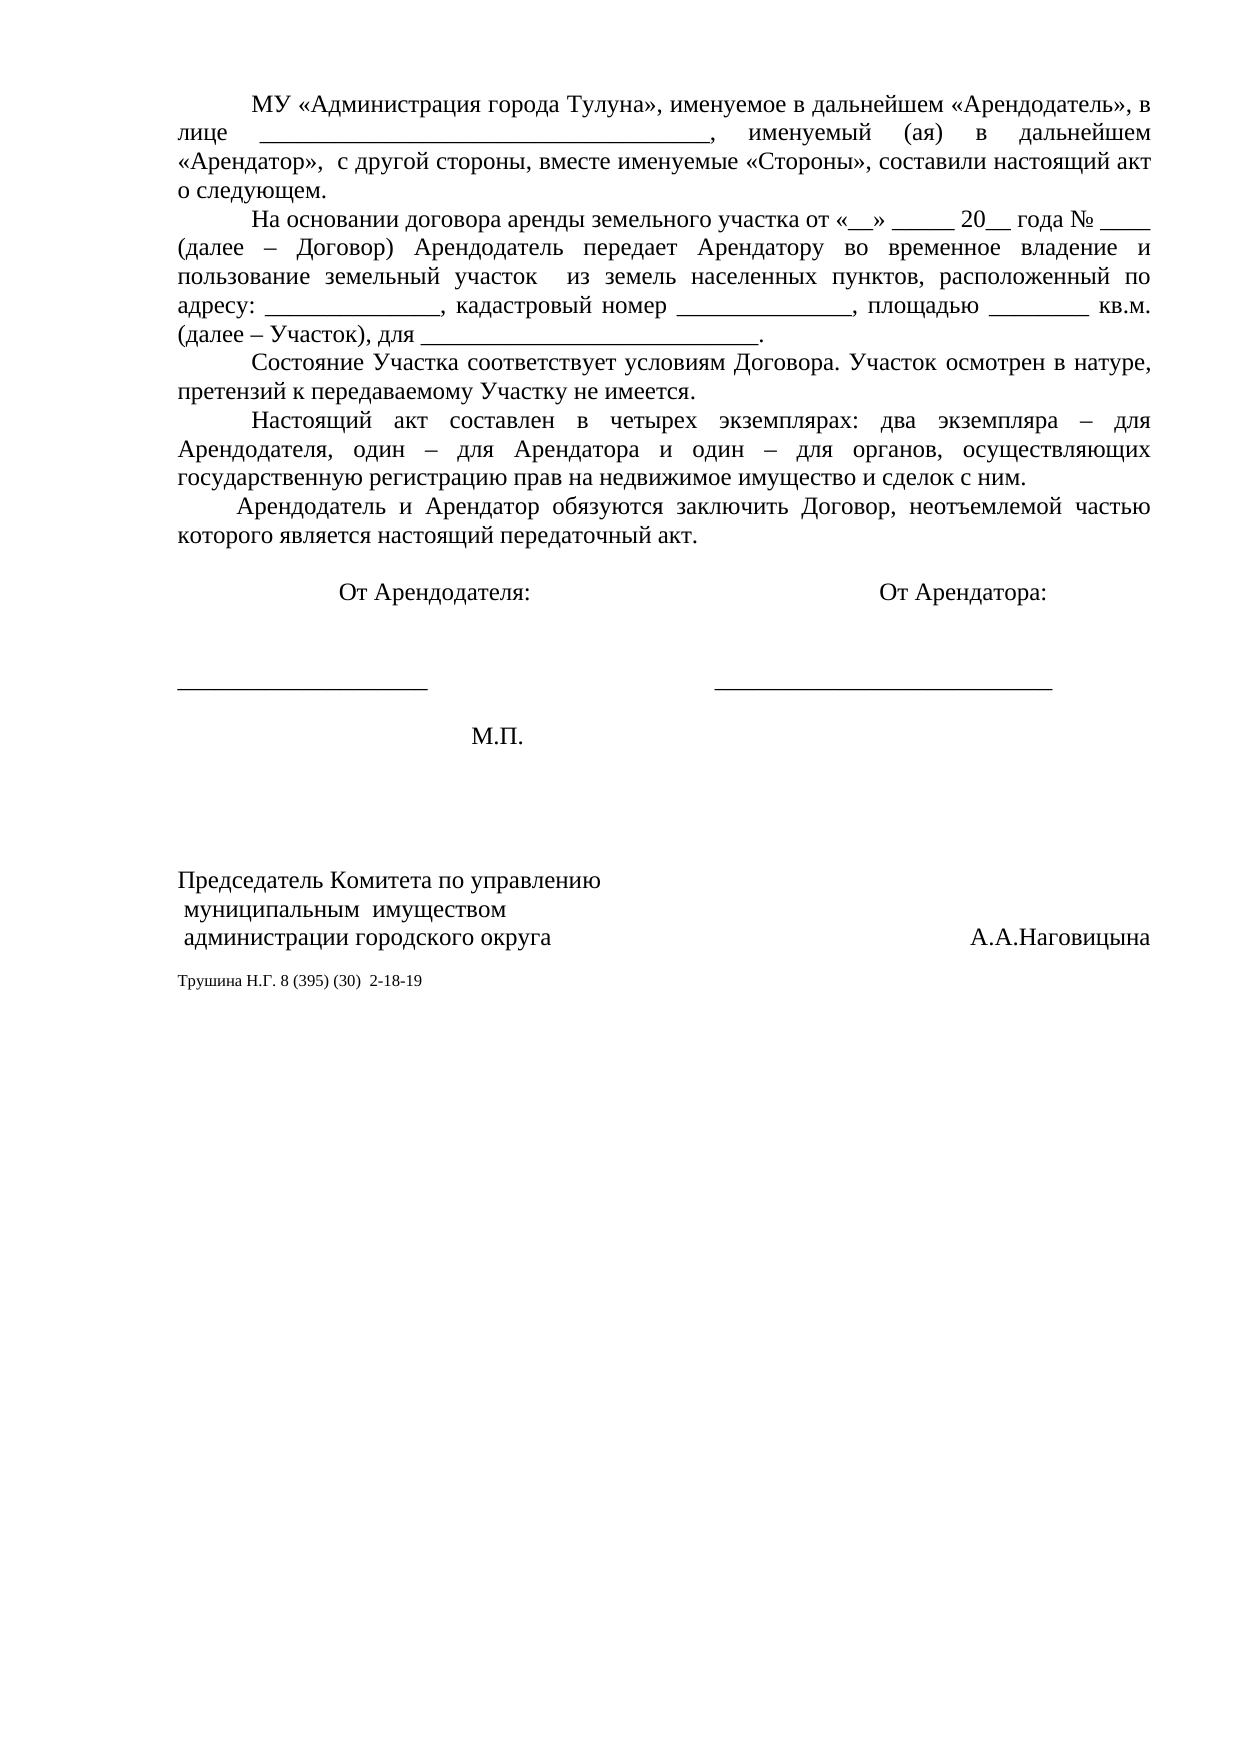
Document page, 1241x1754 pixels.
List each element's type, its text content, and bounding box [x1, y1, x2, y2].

text администрации городского округа А.А.Наговицына [177, 922, 1152, 951]
text Председатель Комитета по управлению [177, 865, 1152, 894]
text муниципальным имуществом [177, 894, 1152, 922]
text Настоящий акт составлен в четырех экземплярах: два экземпляра – для Арендодателя, один – для Арендатора и один – для органов, осуществляющих государственную регистрацию прав на недвижимое имущество и сделок с ним. [177, 405, 1152, 491]
text Трушина Н.Г. 8 (395) (30) 2-18-19 [177, 970, 1152, 989]
text Состояние Участка соответствует условиям Договора. Участок осмотрен в натуре, претензий к передаваемому Участку не имеется. [177, 347, 1152, 405]
text На основании договора аренды земельного участка от «__» _____ 20__ года № ____ (далее – Договор) Арендодатель передает Арендатору во временное владение и пользование земельный участок из земель населенных пунктов, расположенный по адресу: ______________, кадастровый номер ______________, площадью ________ кв.м. (далее – Участок), для ___________________________. [177, 204, 1152, 347]
text МУ «Администрация города Тулуна», именуемое в дальнейшем «Арендодатель», в лице ____________________________________, именуемый (ая) в дальнейшем «Арендатор», с другой стороны, вместе именуемые «Стороны», составили настоящий акт о следующем. [177, 89, 1152, 204]
table_header От Арендодателя: ____________________ М.П. [166, 549, 703, 750]
table_header От Арендатора: ___________________________ [703, 549, 1223, 750]
text Арендодатель и Арендатор обязуются заключить Договор, неотъемлемой частью которого является настоящий передаточный акт. [177, 491, 1152, 549]
